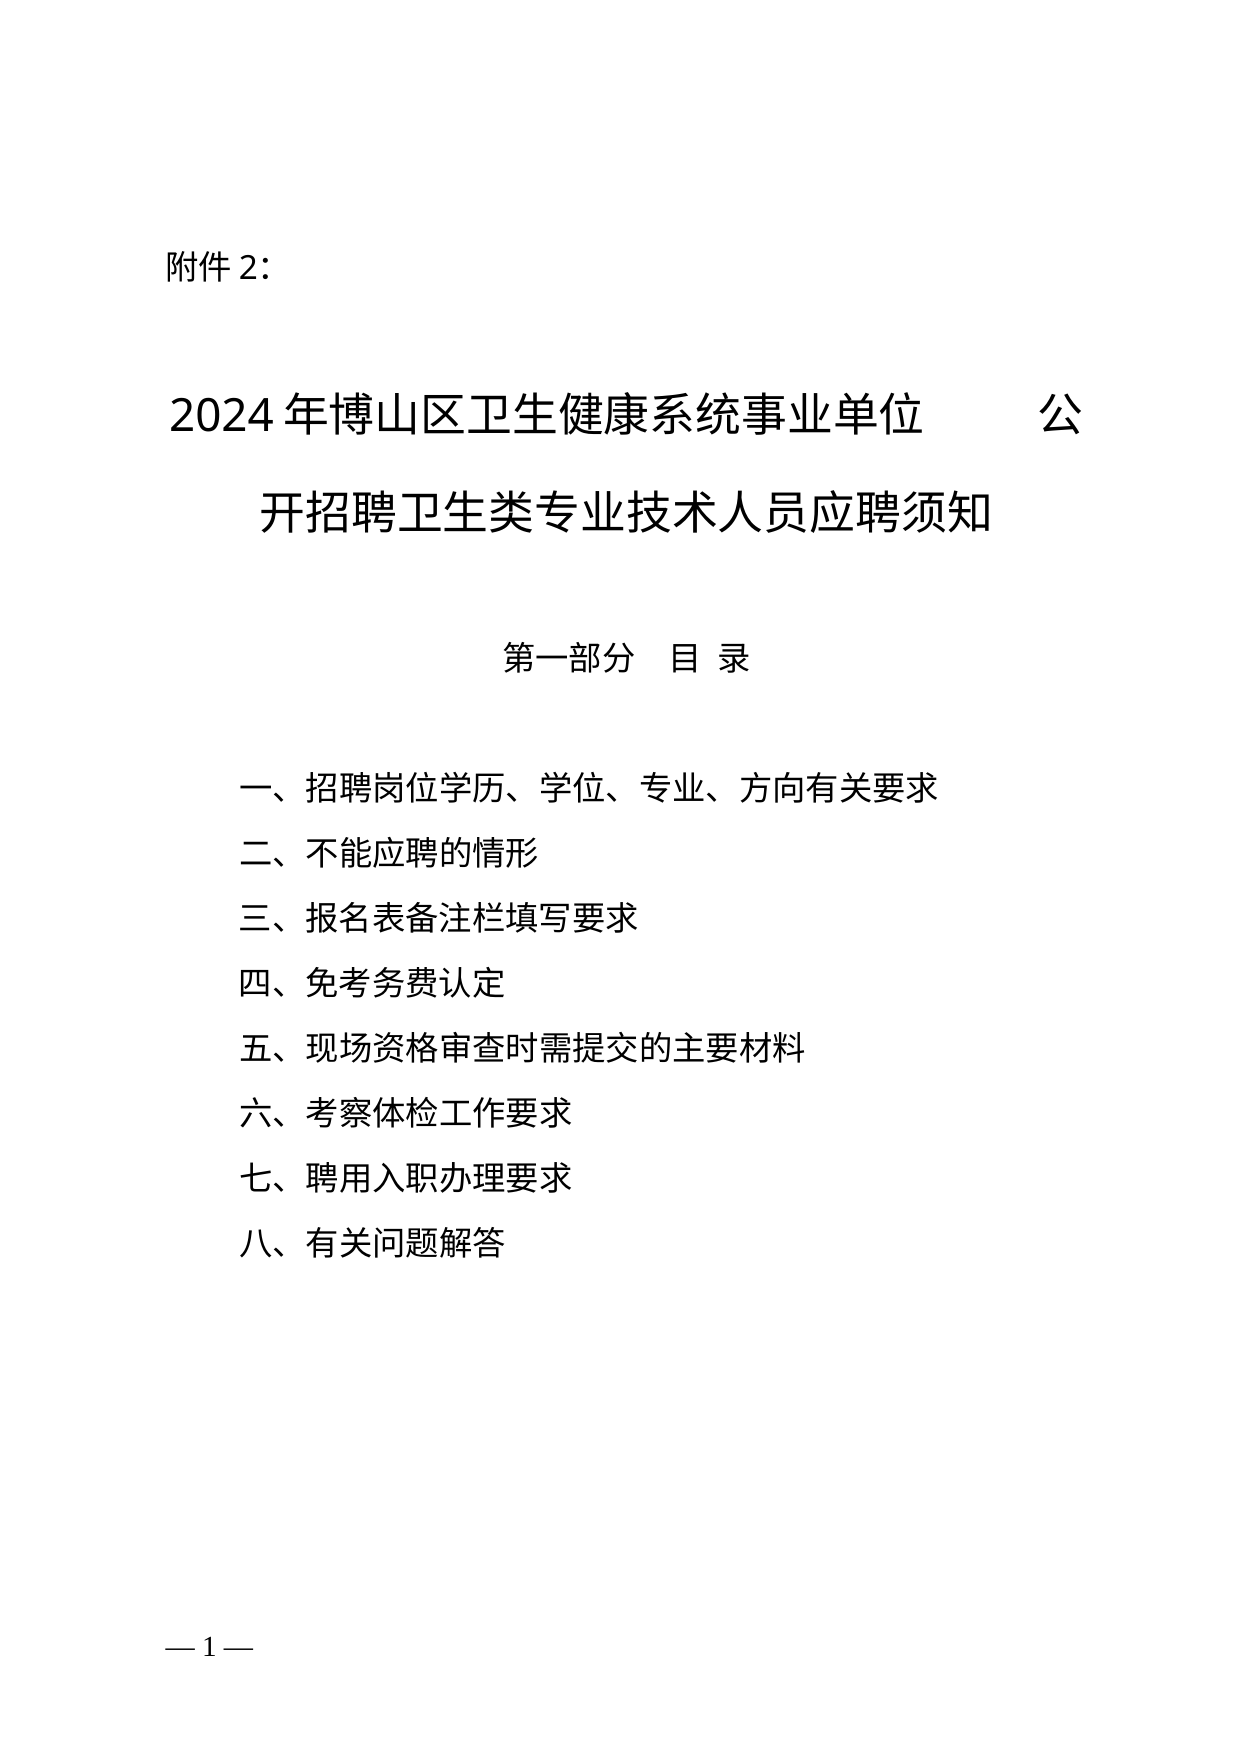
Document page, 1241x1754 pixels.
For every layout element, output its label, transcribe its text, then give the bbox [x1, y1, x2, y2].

text 2024年博山区卫生健康系统事业单位 公开招聘卫生类专业技术人员应聘须知 [165, 363, 1087, 558]
text 五、现场资格审查时需提交的主要材料 [165, 1013, 1087, 1078]
text 二、不能应聘的情形 [165, 818, 1087, 883]
text 四、免考务费认定 [165, 948, 1087, 1013]
text 六、考察体检工作要求 [165, 1078, 1087, 1143]
text 三、报名表备注栏填写要求 [165, 883, 1087, 948]
text 一、招聘岗位学历、学位、专业、方向有关要求 [165, 753, 1087, 818]
text 八、有关问题解答 [165, 1208, 1087, 1273]
list 目 录 [165, 623, 1087, 688]
text 七、聘用入职办理要求 [165, 1143, 1087, 1208]
text 附件2： [165, 233, 1087, 298]
